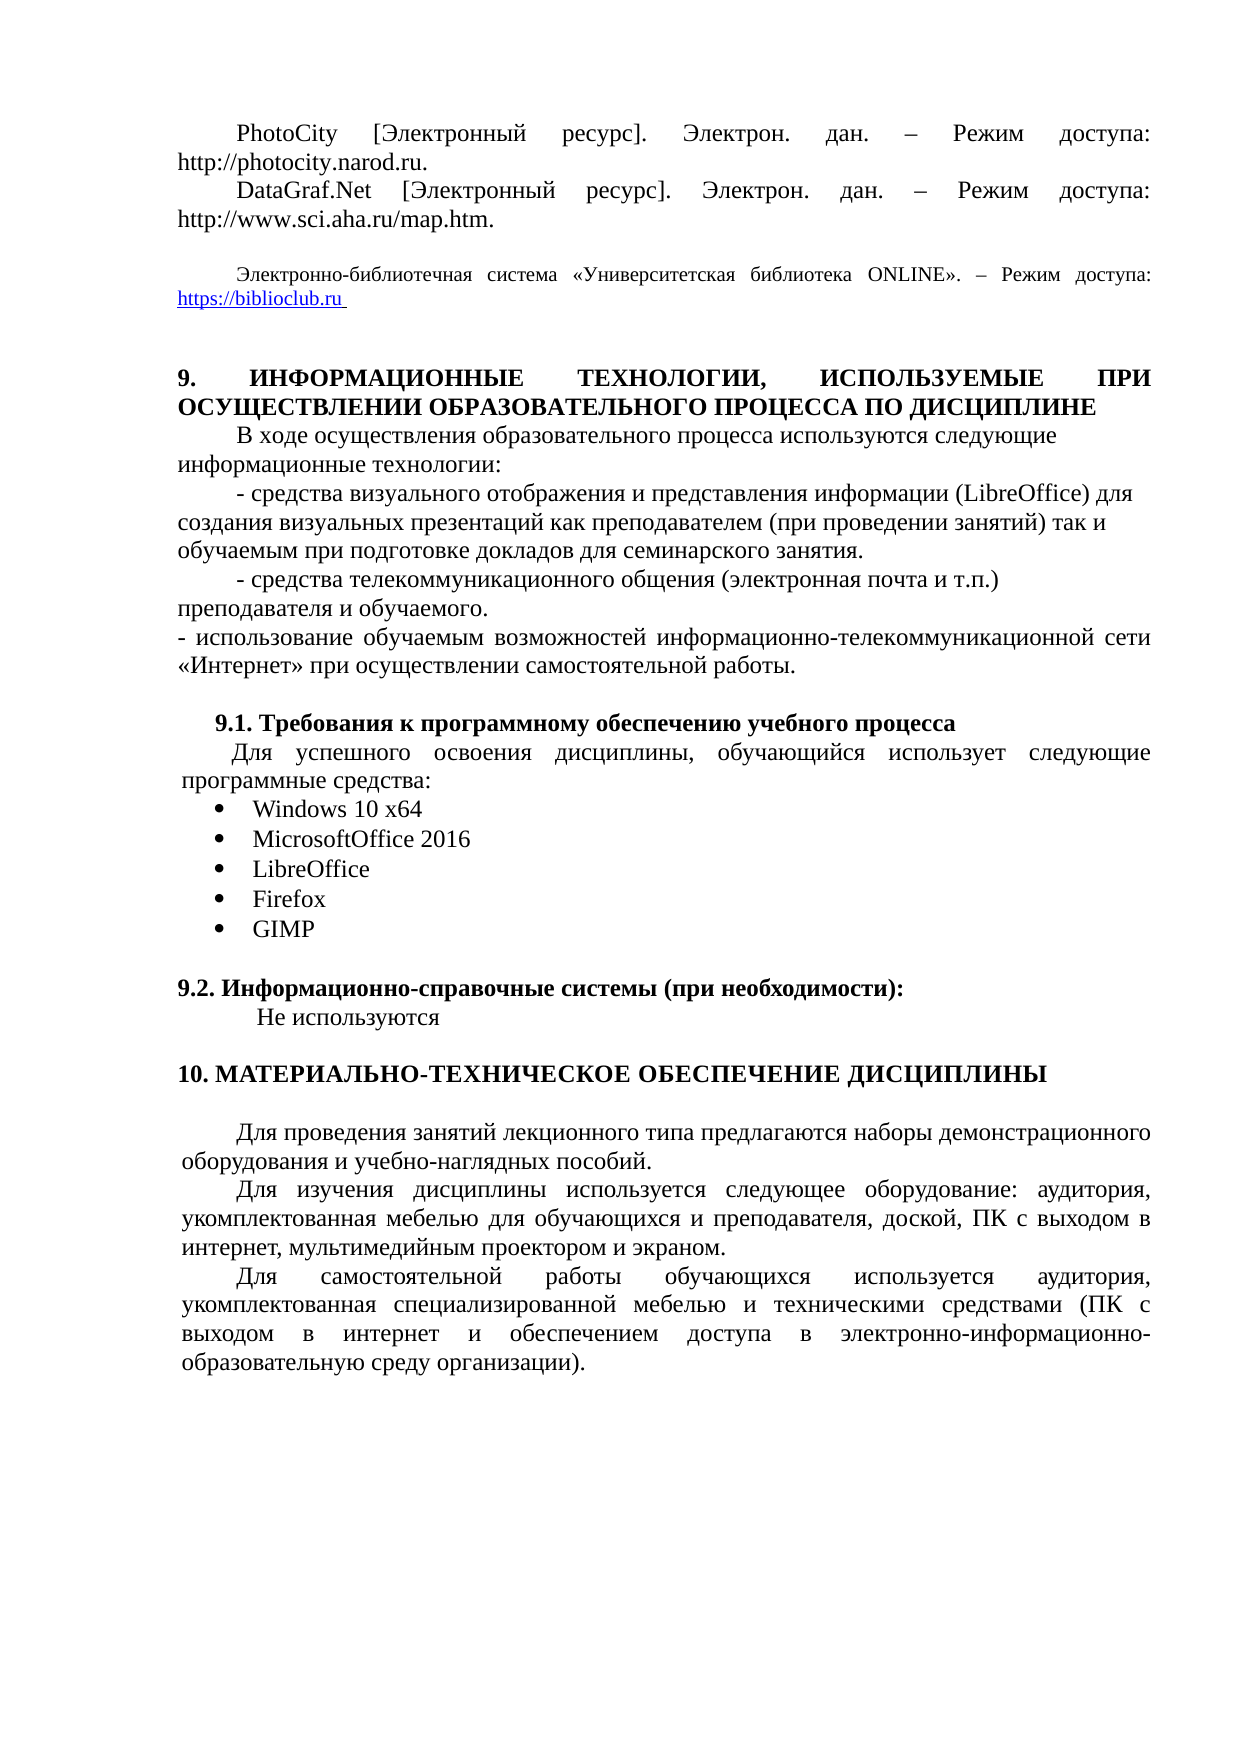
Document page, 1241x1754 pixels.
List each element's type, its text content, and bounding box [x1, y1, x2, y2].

list - использование обучаемым возможностей информационно-телекоммуникационной сети «Интернет» при осуществлении самостоятельной работы. [177, 622, 1152, 679]
list 9. ИНФОРМАЦИОННЫЕ ТЕХНОЛОГИИ, ИСПОЛЬЗУЕМЫЕ ПРИ ОСУЩЕСТВЛЕНИИ ОБРАЗОВАТЕЛЬНОГО ПРОЦЕССА ПО ДИСЦИПЛИНЕ [177, 363, 1152, 420]
list MicrosoftOffice 2016 [215, 824, 1152, 853]
text PhotoCity [Электронный ресурс]. Электрон. дан. – Режим доступа: http://photocity.narod.ru. [177, 118, 1152, 176]
list LibreOffice [215, 854, 1152, 883]
text Для успешного освоения дисциплины, обучающийся использует следующие программные средства: [181, 737, 1152, 794]
text Для проведения занятий лекционного типа предлагаются наборы демонстрационного оборудования и учебно-наглядных пособий. [181, 1117, 1152, 1174]
list Firefox [215, 884, 1152, 913]
text 10. МАТЕРИАЛЬНО-ТЕХНИЧЕСКОЕ ОБЕСПЕЧЕНИЕ ДИСЦИПЛИНЫ [177, 1059, 1152, 1088]
text Электронно-библиотечная система «Университетская библиотека ONLINE». – Режим доступа: https://biblioclub.ru [177, 262, 1152, 310]
text Для изучения дисциплины используется следующее оборудование: аудитория, укомплектованная мебелью для обучающихся и преподавателя, доской, ПК с выходом в интернет, мультимедийным проектором и экраном. [181, 1174, 1152, 1261]
text В ходе осуществления образовательного процесса используются следующие информационные технологии: [177, 420, 1152, 478]
text Не используются [256, 1002, 1152, 1031]
text Для самостоятельной работы обучающихся используется аудитория, укомплектованная специализированной мебелью и техническими средствами (ПК с выходом в интернет и обеспечением доступа в электронно-информационно-образовательную среду организации). [181, 1261, 1152, 1376]
text - средства визуального отображения и представления информации (LibreOffice) для создания визуальных презентаций как преподавателем (при проведении занятий) так и обучаемым при подготовке докладов для семинарского занятия. [177, 478, 1152, 564]
list Windows 10 x64 [215, 794, 1152, 823]
list 9.1. Требования к программному обеспечению учебного процесса [215, 708, 1152, 737]
list GIMP [215, 914, 1152, 943]
text 9.2. Информационно-справочные системы (при необходимости): [177, 973, 1152, 1002]
text DataGraf.Net [Электронный ресурс]. Электрон. дан. – Режим доступа: http://www.sci.aha.ru/map.htm. [177, 176, 1152, 233]
text - средства телекоммуникационного общения (электронная почта и т.п.) преподавателя и обучаемого. [177, 564, 1152, 622]
